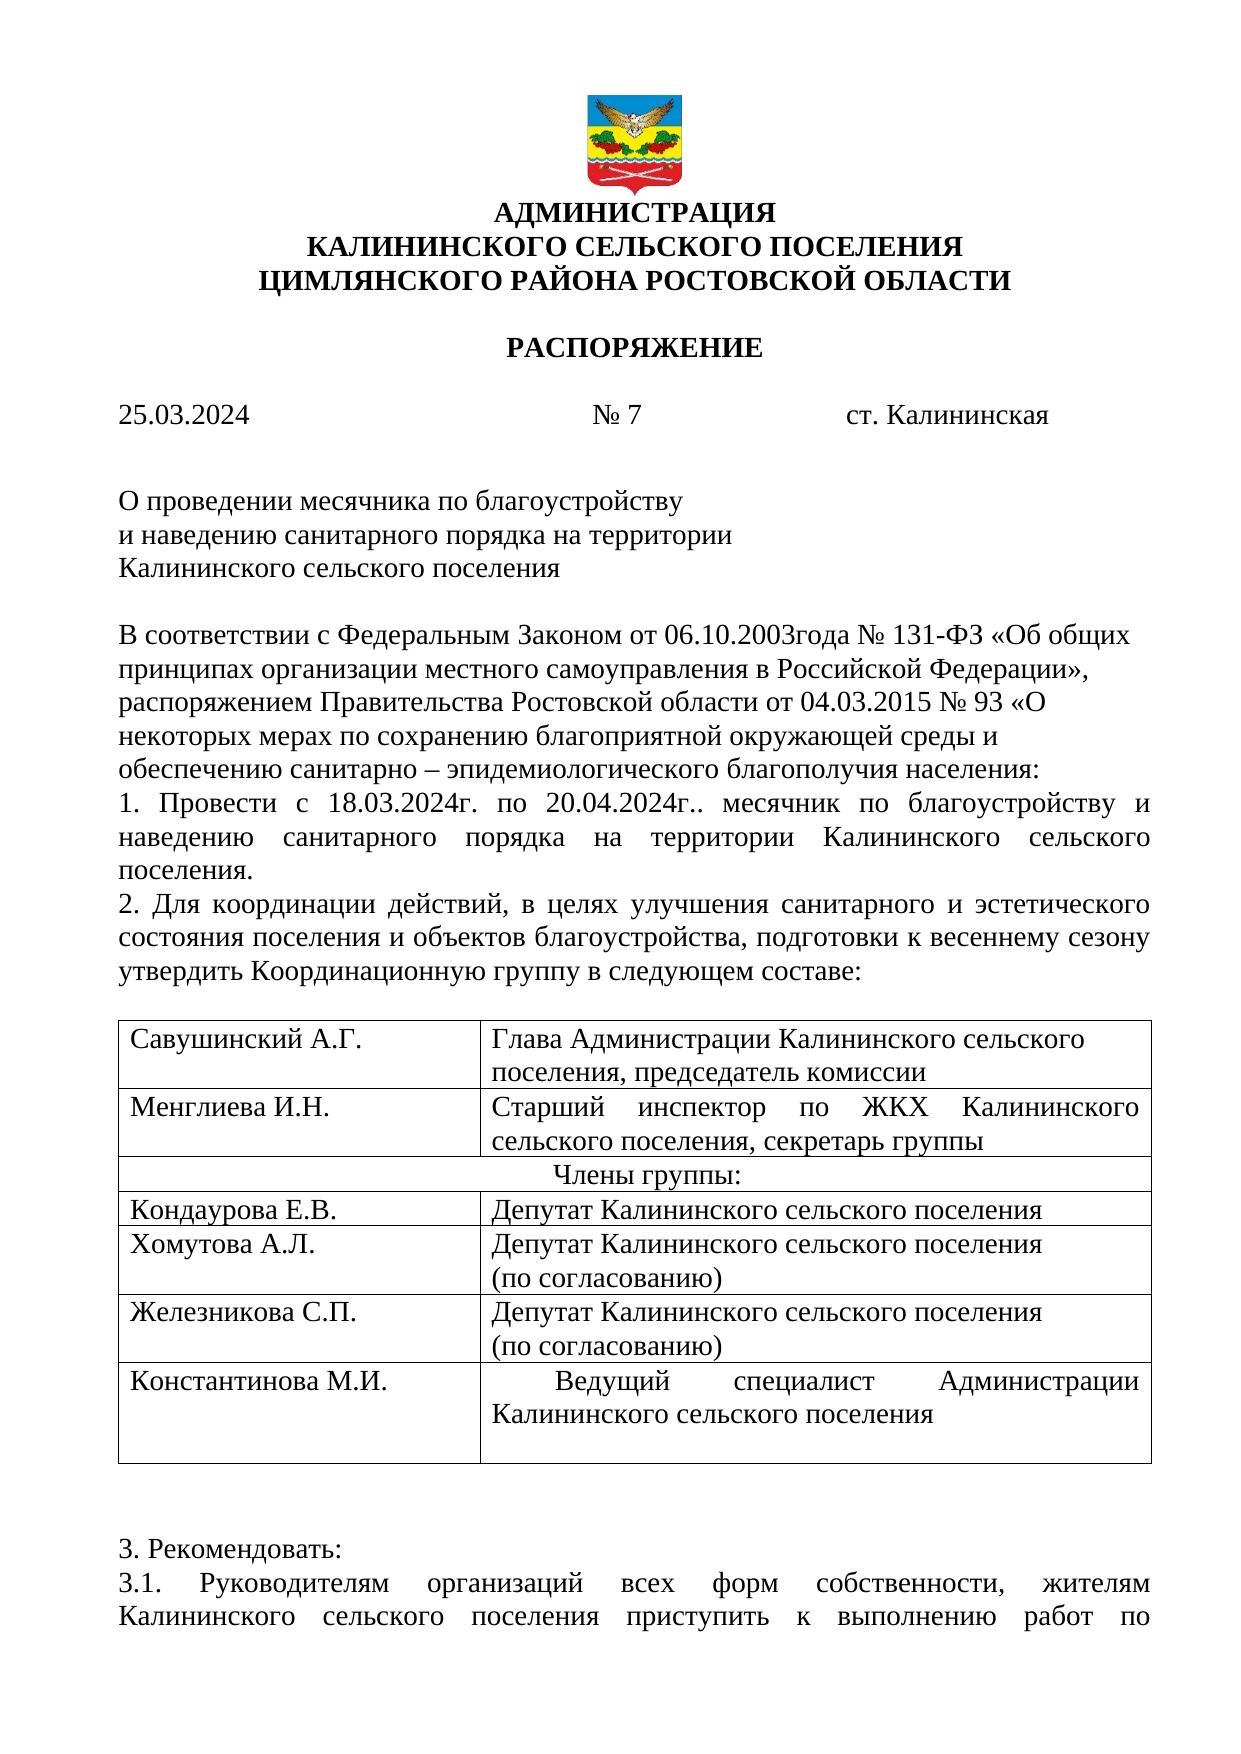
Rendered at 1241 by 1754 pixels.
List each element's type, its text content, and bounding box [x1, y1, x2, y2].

table_cell Члены группы: [119, 1157, 1151, 1191]
text В соответствии с Федеральным Законом от 06.10.2003года № 131-ФЗ «Об общих принципах организации местного самоуправления в Российской Федерации», распоряжением Правительства Ростовской области от 04.03.2015 № 93 «О некоторых мерах по сохранению благоприятной окружающей среды и обеспечению санитарно – эпидемиологического благополучия населения: [118, 617, 1152, 785]
text Калининского сельского поселения [118, 550, 1152, 584]
table_cell Депутат Калининского сельского поселения [481, 1192, 1151, 1225]
text КАЛИНИНСКОГО СЕЛЬСКОГО ПОСЕЛЕНИЯ [118, 229, 1152, 263]
table_cell Ведущий специалист Администрации Калининского сельского поселения [481, 1363, 1151, 1463]
table_cell Железникова С.П. [119, 1295, 480, 1362]
text 1. Провести с 18.03.2024г. по 20.04.2024г.. месячник по благоустройству и наведению санитарного порядка на территории Калининского сельского поселения. [118, 785, 1152, 886]
picture [587, 95, 682, 196]
text ЦИМЛЯНСКОГО РАЙОНА РОСТОВСКОЙ ОБЛАСТИ [118, 263, 1152, 296]
text О проведении месячника по благоустройству [118, 483, 1152, 517]
table_cell Старший инспектор по ЖКХ Калининского сельского поселения, секретарь группы [481, 1089, 1151, 1156]
table_cell Хомутова А.Л. [119, 1226, 480, 1293]
text 2. Для координации действий, в целях улучшения санитарного и эстетического состояния поселения и объектов благоустройства, подготовки к весеннему сезону утвердить Координационную группу в следующем составе: [118, 886, 1152, 986]
table_cell Константинова М.И. [119, 1363, 480, 1463]
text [118, 1565, 1152, 1632]
text 3. Рекомендовать: [118, 1531, 1152, 1565]
text АДМИНИСТРАЦИЯ [118, 196, 1152, 229]
table_cell Менглиева И.Н. [119, 1089, 480, 1156]
text 25.03.2024 № 7 ст. Калининская [118, 397, 1152, 430]
table_cell Кондаурова Е.В. [119, 1192, 480, 1225]
table_header Савушинский А.Г. [119, 1021, 480, 1088]
text и наведению санитарного порядка на территории [118, 517, 1152, 550]
text РАСПОРЯЖЕНИЕ [118, 330, 1152, 363]
table_cell Депутат Калининского сельского поселения (по согласованию) [481, 1226, 1151, 1293]
table_cell Депутат Калининского сельского поселения (по согласованию) [481, 1295, 1151, 1362]
table_header Глава Администрации Калининского сельского поселения, председатель комиссии [481, 1021, 1151, 1088]
